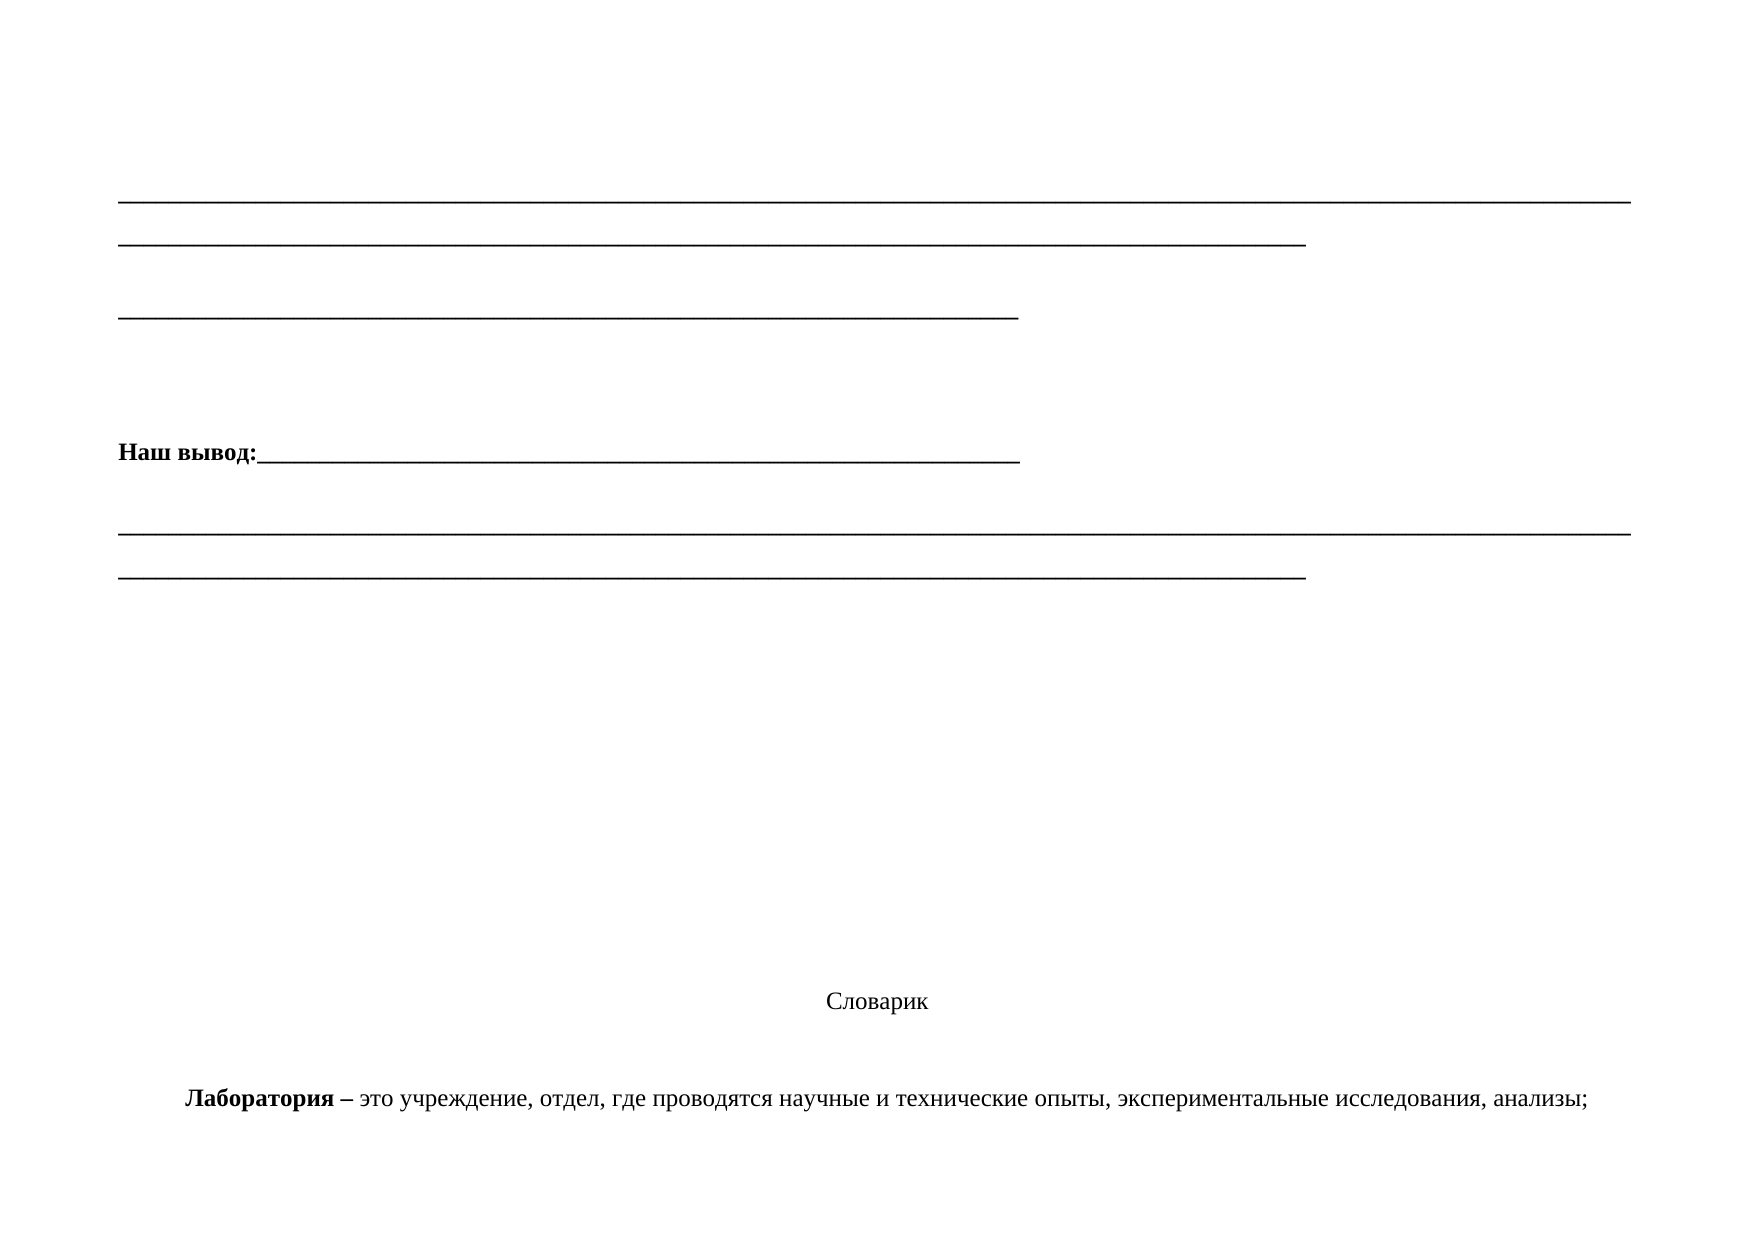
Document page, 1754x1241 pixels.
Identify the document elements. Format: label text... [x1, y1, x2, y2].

text ________________________________________________________________________________________________________________________________________________________________________________________________________________________ [118, 177, 1636, 249]
text Наш вывод:_____________________________________________________________ [118, 437, 1636, 466]
text ________________________________________________________________________ [118, 293, 1636, 321]
text ________________________________________________________________________________________________________________________________________________________________________________________________________________________ [118, 509, 1636, 581]
text Словарик [118, 986, 1636, 1015]
list Лаборатория – это учреждение, отдел, где проводятся научные и технические опыты, экспериментальные исследования, анализы; [185, 1083, 1636, 1112]
